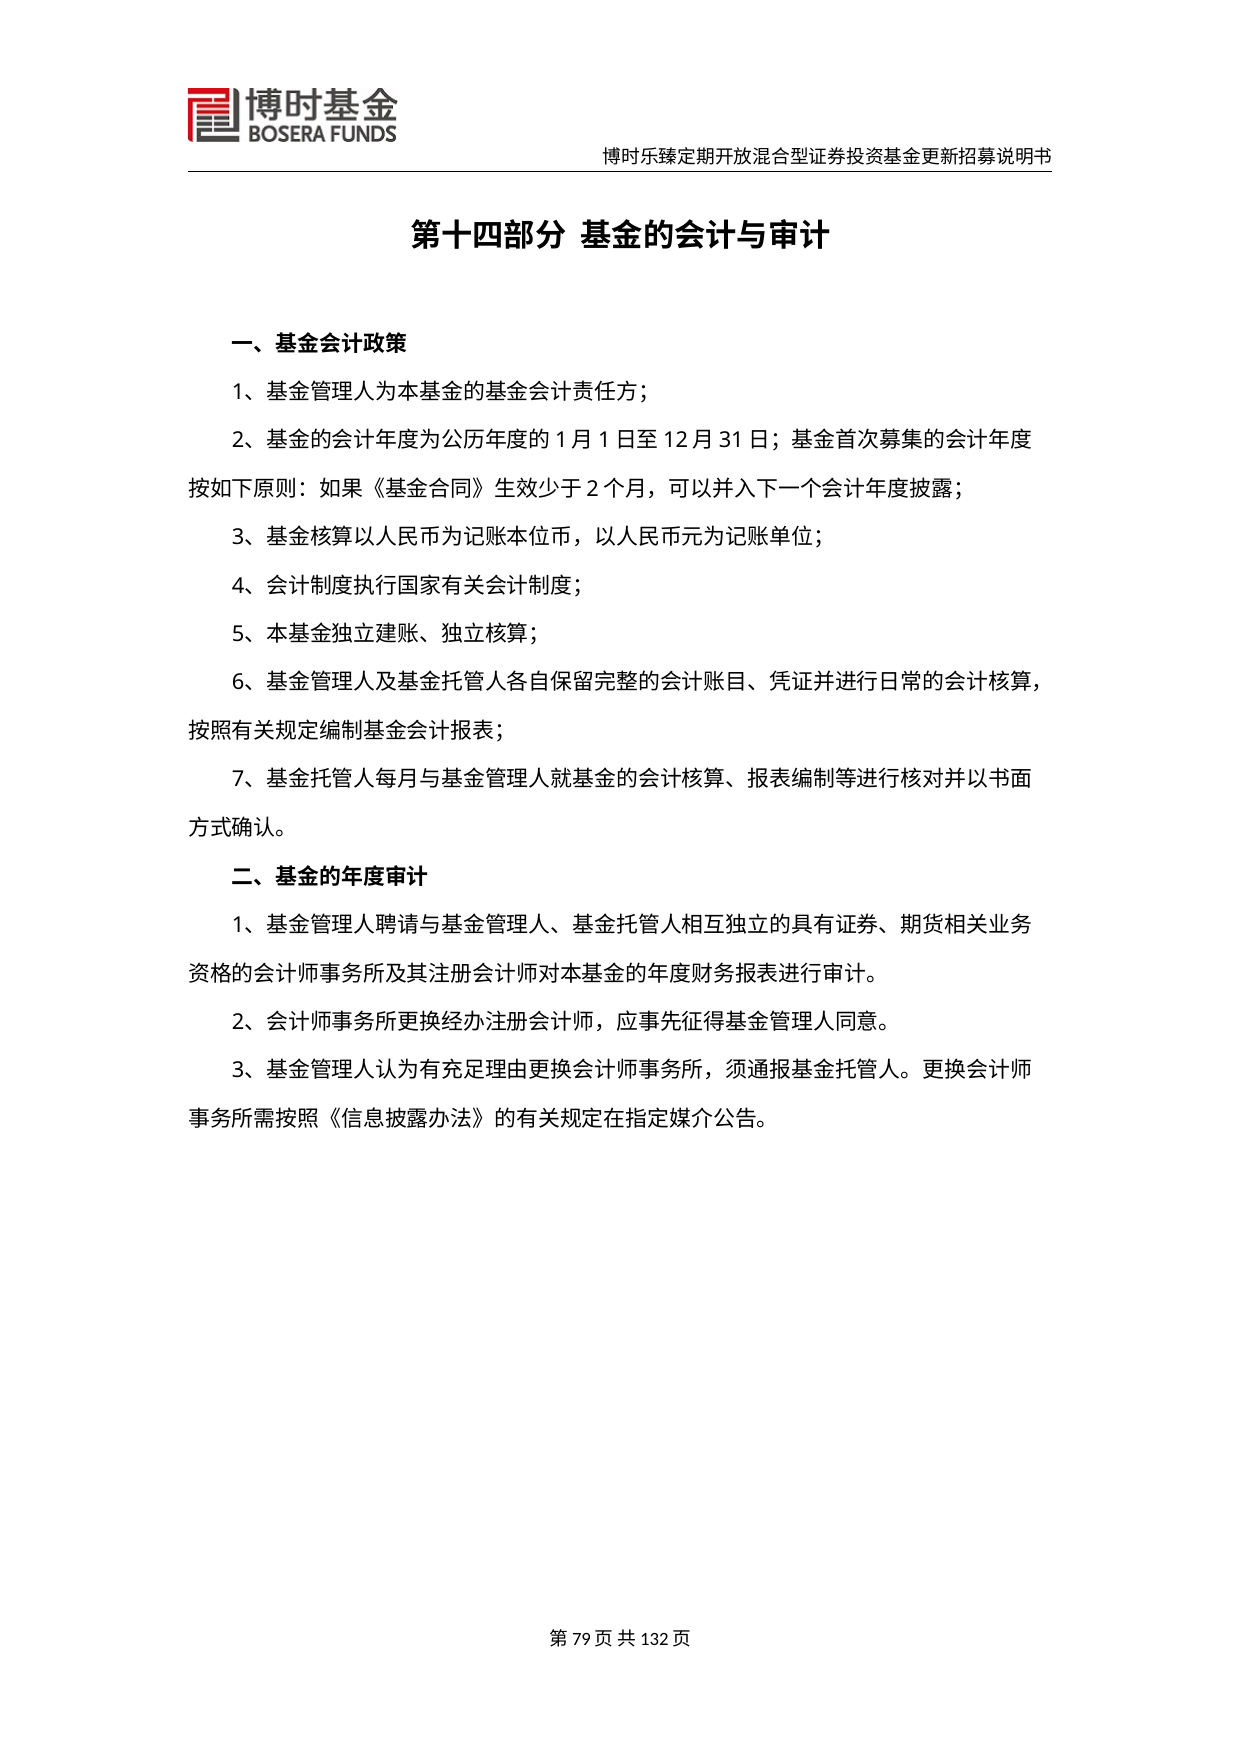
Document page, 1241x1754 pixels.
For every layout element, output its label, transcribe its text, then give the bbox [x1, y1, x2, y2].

text 一、基金会计政策 [188, 325, 1052, 358]
text 3、基金核算以人民币为记账本位币，以人民币元为记账单位； [188, 519, 1052, 552]
text 二、基金的年度审计 [188, 858, 1052, 891]
picture [187, 88, 398, 142]
text 2、基金的会计年度为公历年度的1月1日至12月31日；基金首次募集的会计年度按如下原则：如果《基金合同》生效少于2个月，可以并入下一个会计年度披露； [188, 422, 1052, 503]
text 2、会计师事务所更换经办注册会计师，应事先征得基金管理人同意。 [188, 1004, 1052, 1036]
text 4、会计制度执行国家有关会计制度； [188, 567, 1052, 600]
text 1、基金管理人聘请与基金管理人、基金托管人相互独立的具有证券、期货相关业务资格的会计师事务所及其注册会计师对本基金的年度财务报表进行审计。 [188, 907, 1052, 988]
text 1、基金管理人为本基金的基金会计责任方； [188, 374, 1052, 406]
text 6、基金管理人及基金托管人各自保留完整的会计账目、凭证并进行日常的会计核算，按照有关规定编制基金会计报表； [188, 664, 1052, 745]
text 7、基金托管人每月与基金管理人就基金的会计核算、报表编制等进行核对并以书面方式确认。 [188, 761, 1052, 842]
text 3、基金管理人认为有充足理由更换会计师事务所，须通报基金托管人。更换会计师事务所需按照《信息披露办法》的有关规定在指定媒介公告。 [188, 1052, 1052, 1133]
subtitle 第十四部分 基金的会计与审计 [188, 200, 1052, 265]
text 5、本基金独立建账、独立核算； [188, 616, 1052, 648]
